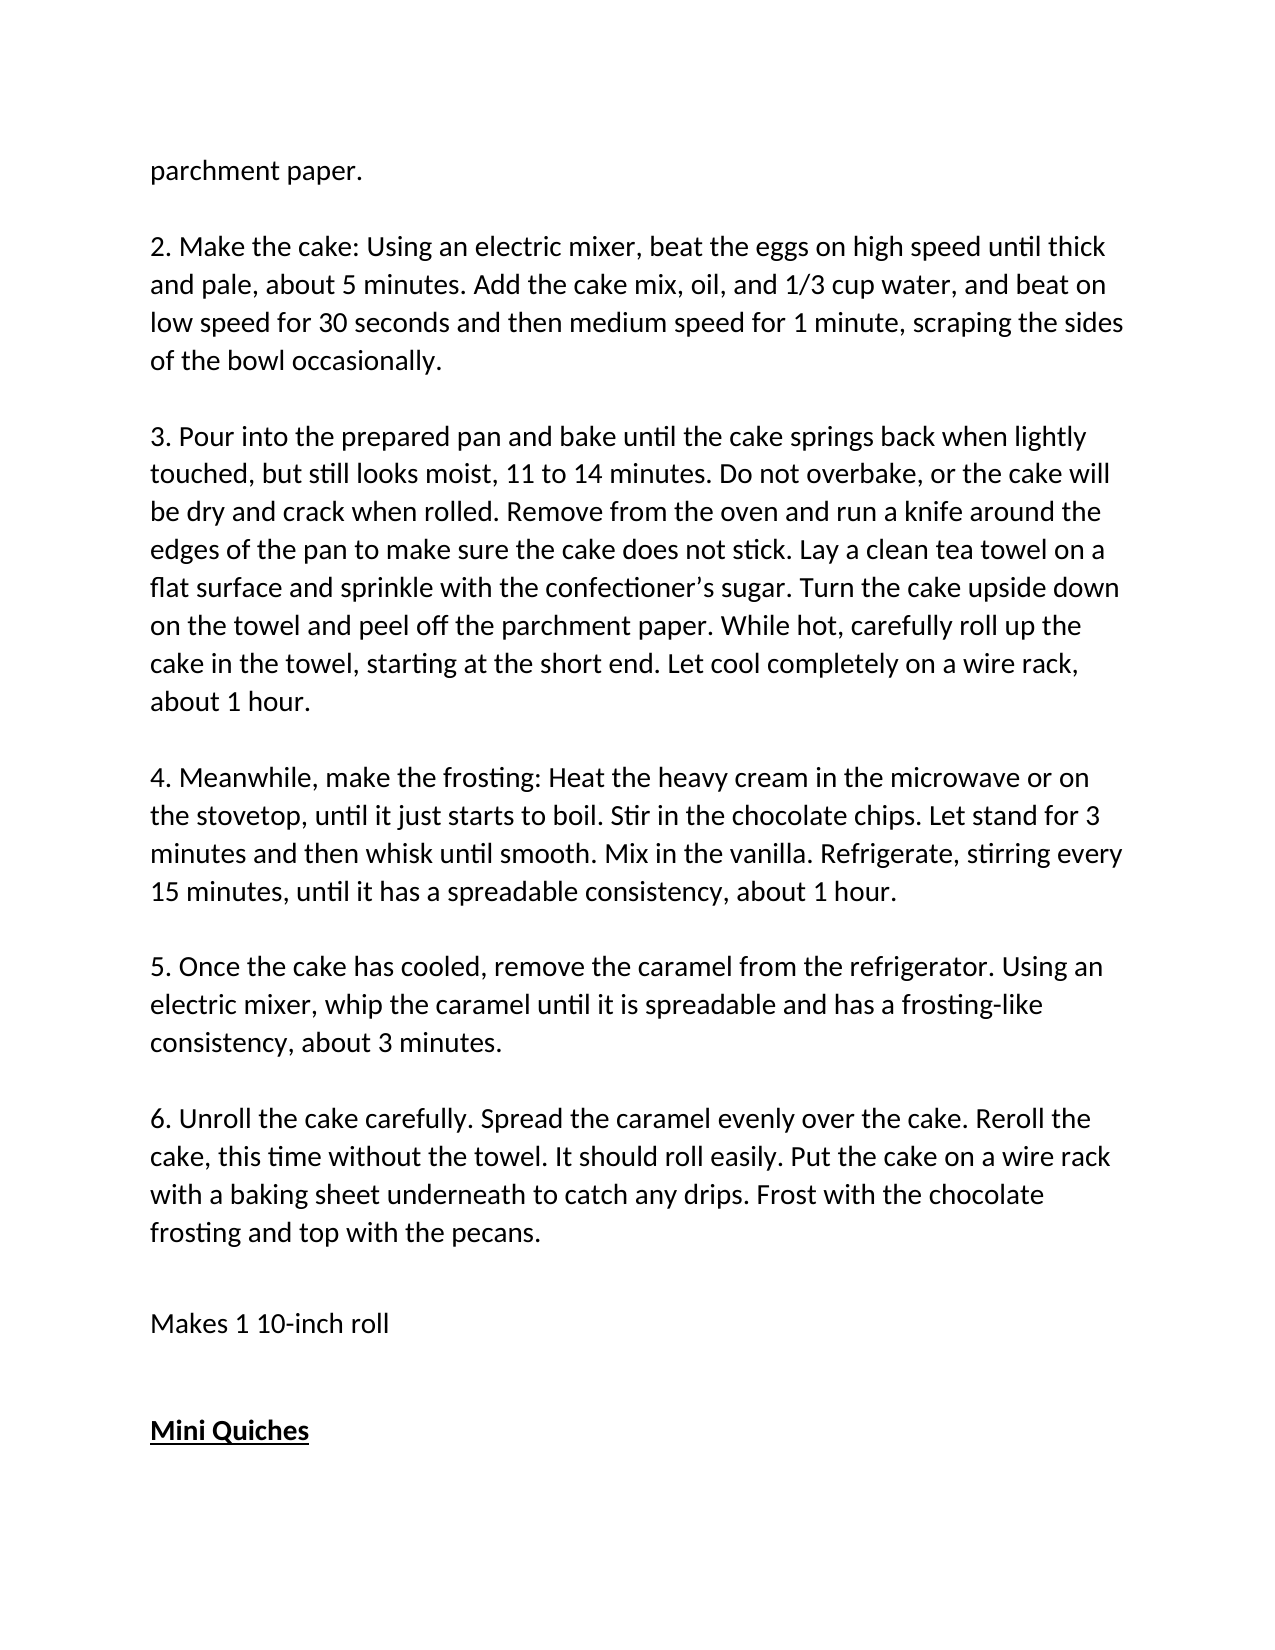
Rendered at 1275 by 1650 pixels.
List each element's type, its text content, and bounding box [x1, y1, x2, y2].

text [150, 150, 1125, 304]
text Mini Quiches [150, 1410, 1125, 1448]
text Makes 1 10-inch roll [150, 1265, 1125, 1341]
